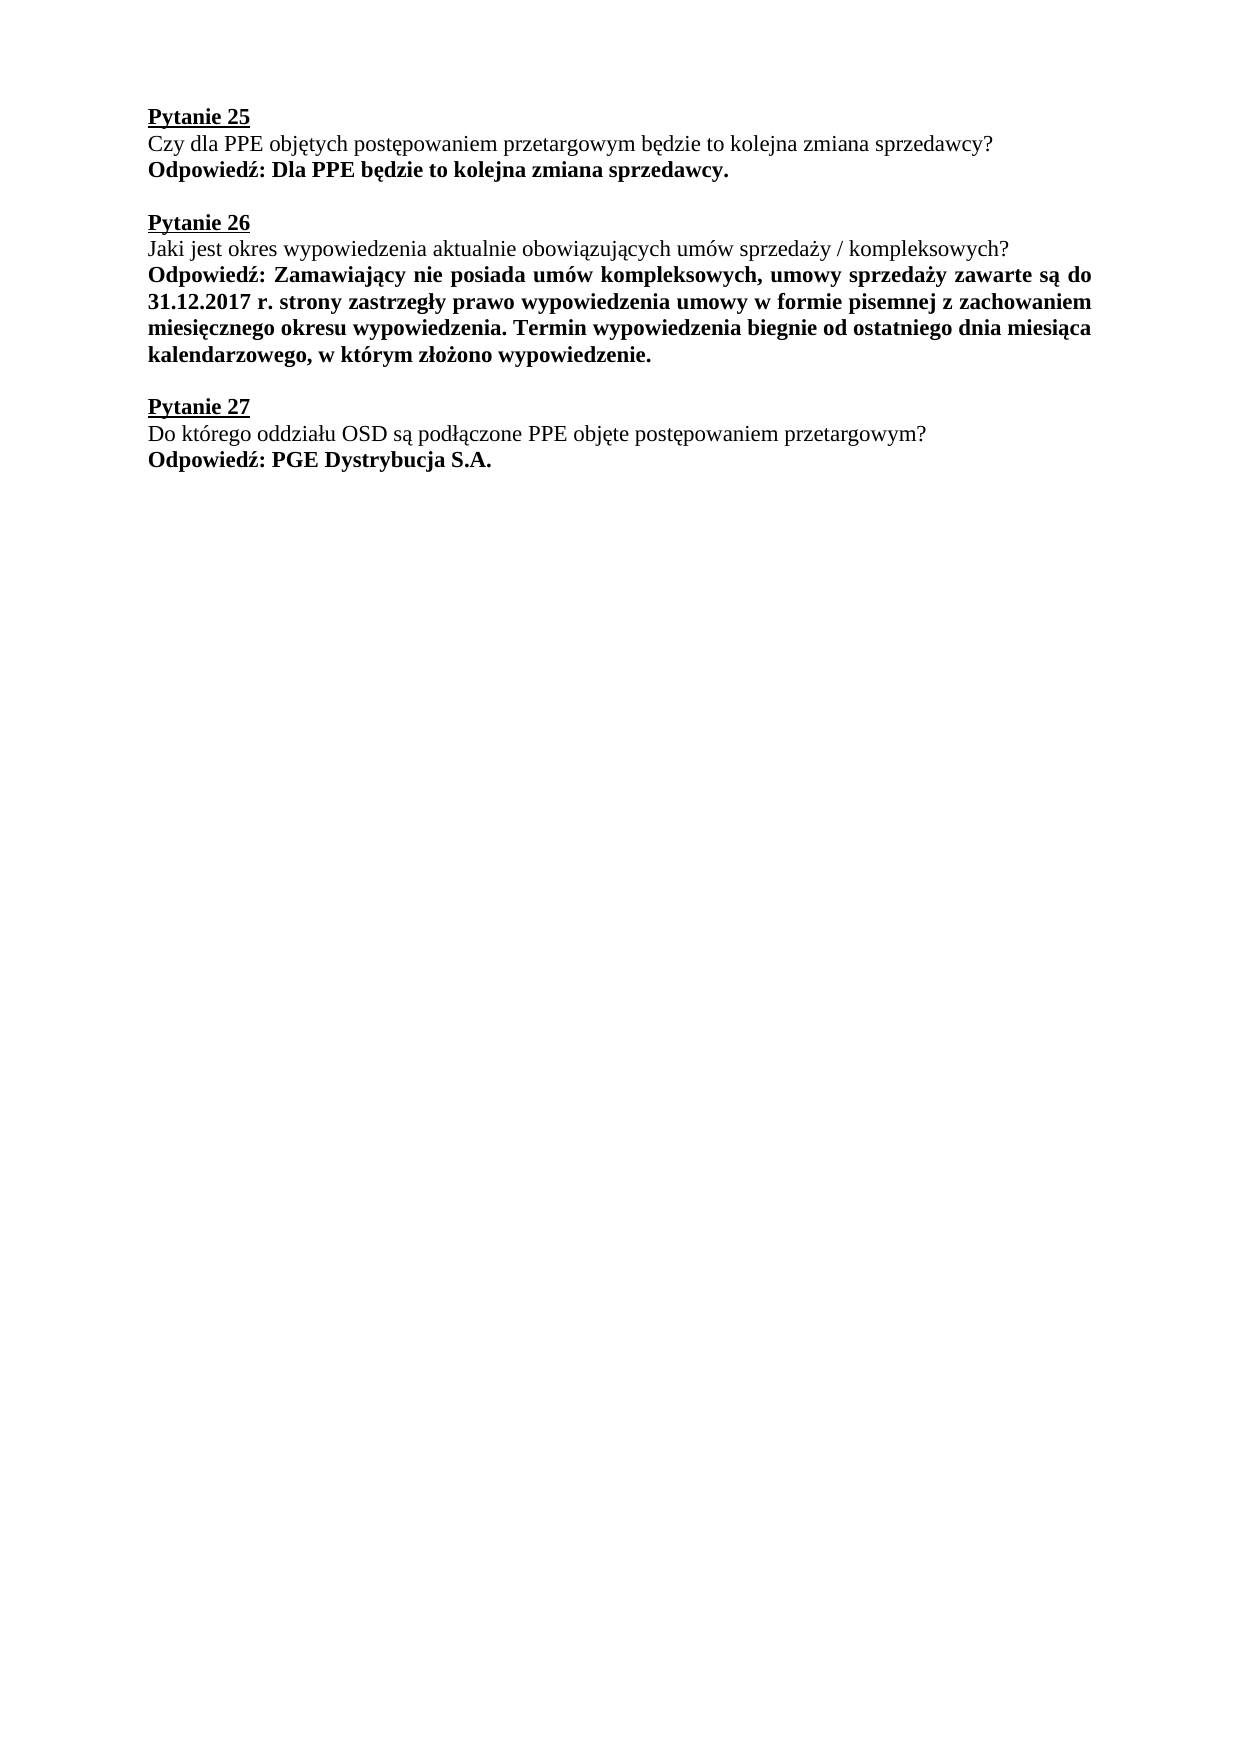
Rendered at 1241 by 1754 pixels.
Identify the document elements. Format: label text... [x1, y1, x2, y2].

text Do którego oddziału OSD są podłączone PPE objęte postępowaniem przetargowym? [148, 420, 1093, 446]
text Czy dla PPE objętych postępowaniem przetargowym będzie to kolejna zmiana sprzedawcy? [148, 130, 1093, 156]
text Pytanie 26 [148, 209, 1093, 235]
text Odpowiedź: Zamawiający nie posiada umów kompleksowych, umowy sprzedaży zawarte są do 31.12.2017 r. strony zastrzegły prawo wypowiedzenia umowy w formie pisemnej z zachowaniem miesięcznego okresu wypowiedzenia. Termin wypowiedzenia biegnie od ostatniego dnia miesiąca kalendarzowego, w którym złożono wypowiedzenie. [148, 262, 1093, 367]
text Odpowiedź: Dla PPE będzie to kolejna zmiana sprzedawcy. [148, 156, 1093, 182]
text Jaki jest okres wypowiedzenia aktualnie obowiązujących umów sprzedaży / kompleksowych? [148, 235, 1093, 262]
text Odpowiedź: PGE Dystrybucja S.A. [148, 446, 1093, 472]
text Pytanie 27 [148, 393, 1093, 420]
text Pytanie 25 [148, 103, 1093, 130]
